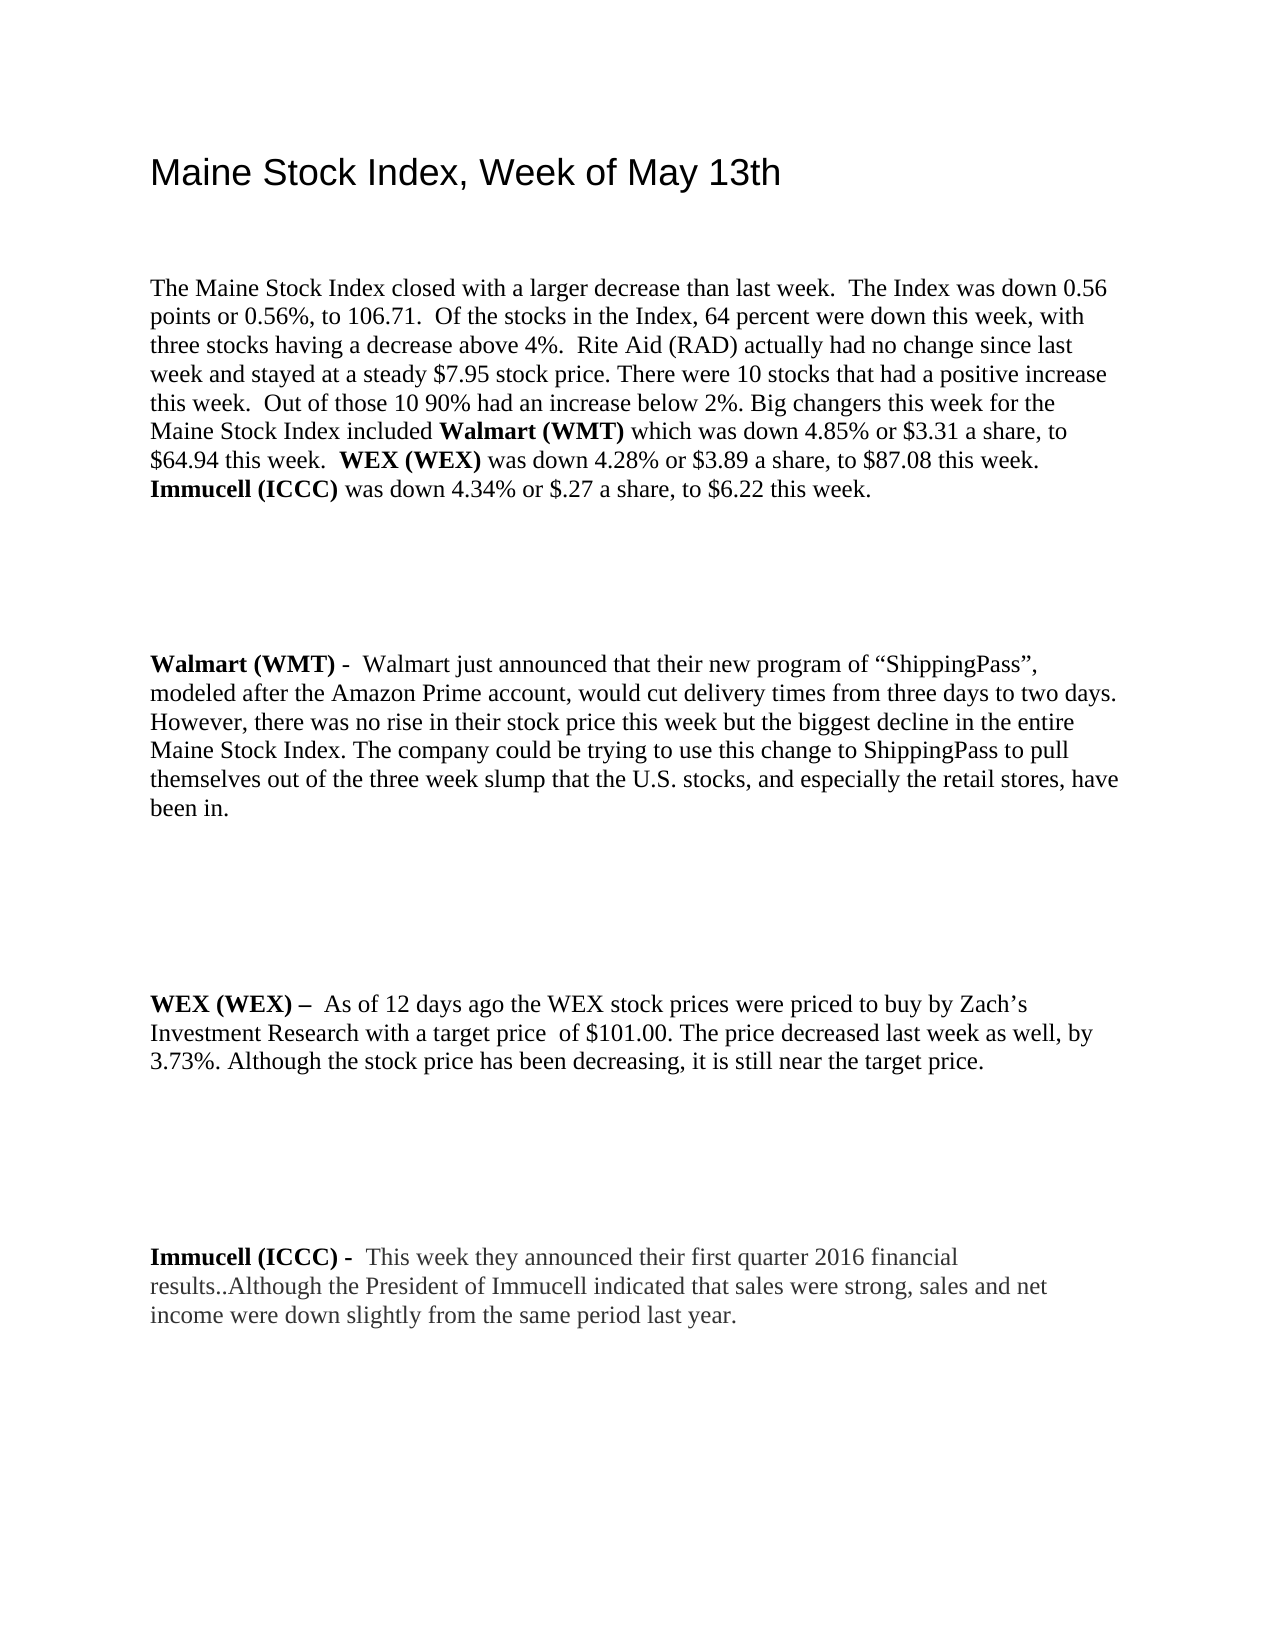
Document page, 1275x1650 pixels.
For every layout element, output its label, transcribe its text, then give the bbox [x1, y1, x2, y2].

text Immucell (ICCC) - This week they announced their first quarter 2016 financial results..Although the President of Immucell indicated that sales were strong, sales and net income were down slightly from the same period last year. [150, 1242, 1125, 1328]
text Walmart (WMT) - Walmart just announced that their new program of “ShippingPass”, modeled after the Amazon Prime account, would cut delivery times from three days to two days. However, there was no rise in their stock price this week but the biggest decline in the entire Maine Stock Index. The company could be trying to use this change to ShippingPass to pull themselves out of the three week slump that the U.S. stocks, and especially the retail stores, have been in. [229, 649, 1125, 822]
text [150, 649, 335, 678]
text The Maine Stock Index closed with a larger decrease than last week. The Index was down 0.56 points or 0.56%, to 106.71. Of the stocks in the Index, 64 percent were down this week, with three stocks having a decrease above 4%. Rite Aid (RAD) actually had no change since last week and stayed at a steady $7.95 stock price. There were 10 stocks that had a positive increase this week. Out of those 10 90% had an increase below 2%. Big changers this week for the Maine Stock Index included Walmart (WMT) which was down 4.85% or $3.31 a share, to $64.94 this week. WEX (WEX) was down 4.28% or $3.89 a share, to $87.08 this week. Immucell (ICCC) was down 4.34% or $.27 a share, to $6.22 this week. [150, 273, 1125, 503]
text WEX (WEX) – As of 12 days ago the WEX stock prices were priced to buy by Zach’s Investment Research with a target price of $101.00. The price decreased last week as well, by 3.73%. Although the stock price has been decreasing, it is still near the target price. [150, 989, 1125, 1075]
text Maine Stock Index, Week of May 13th [150, 150, 1125, 193]
